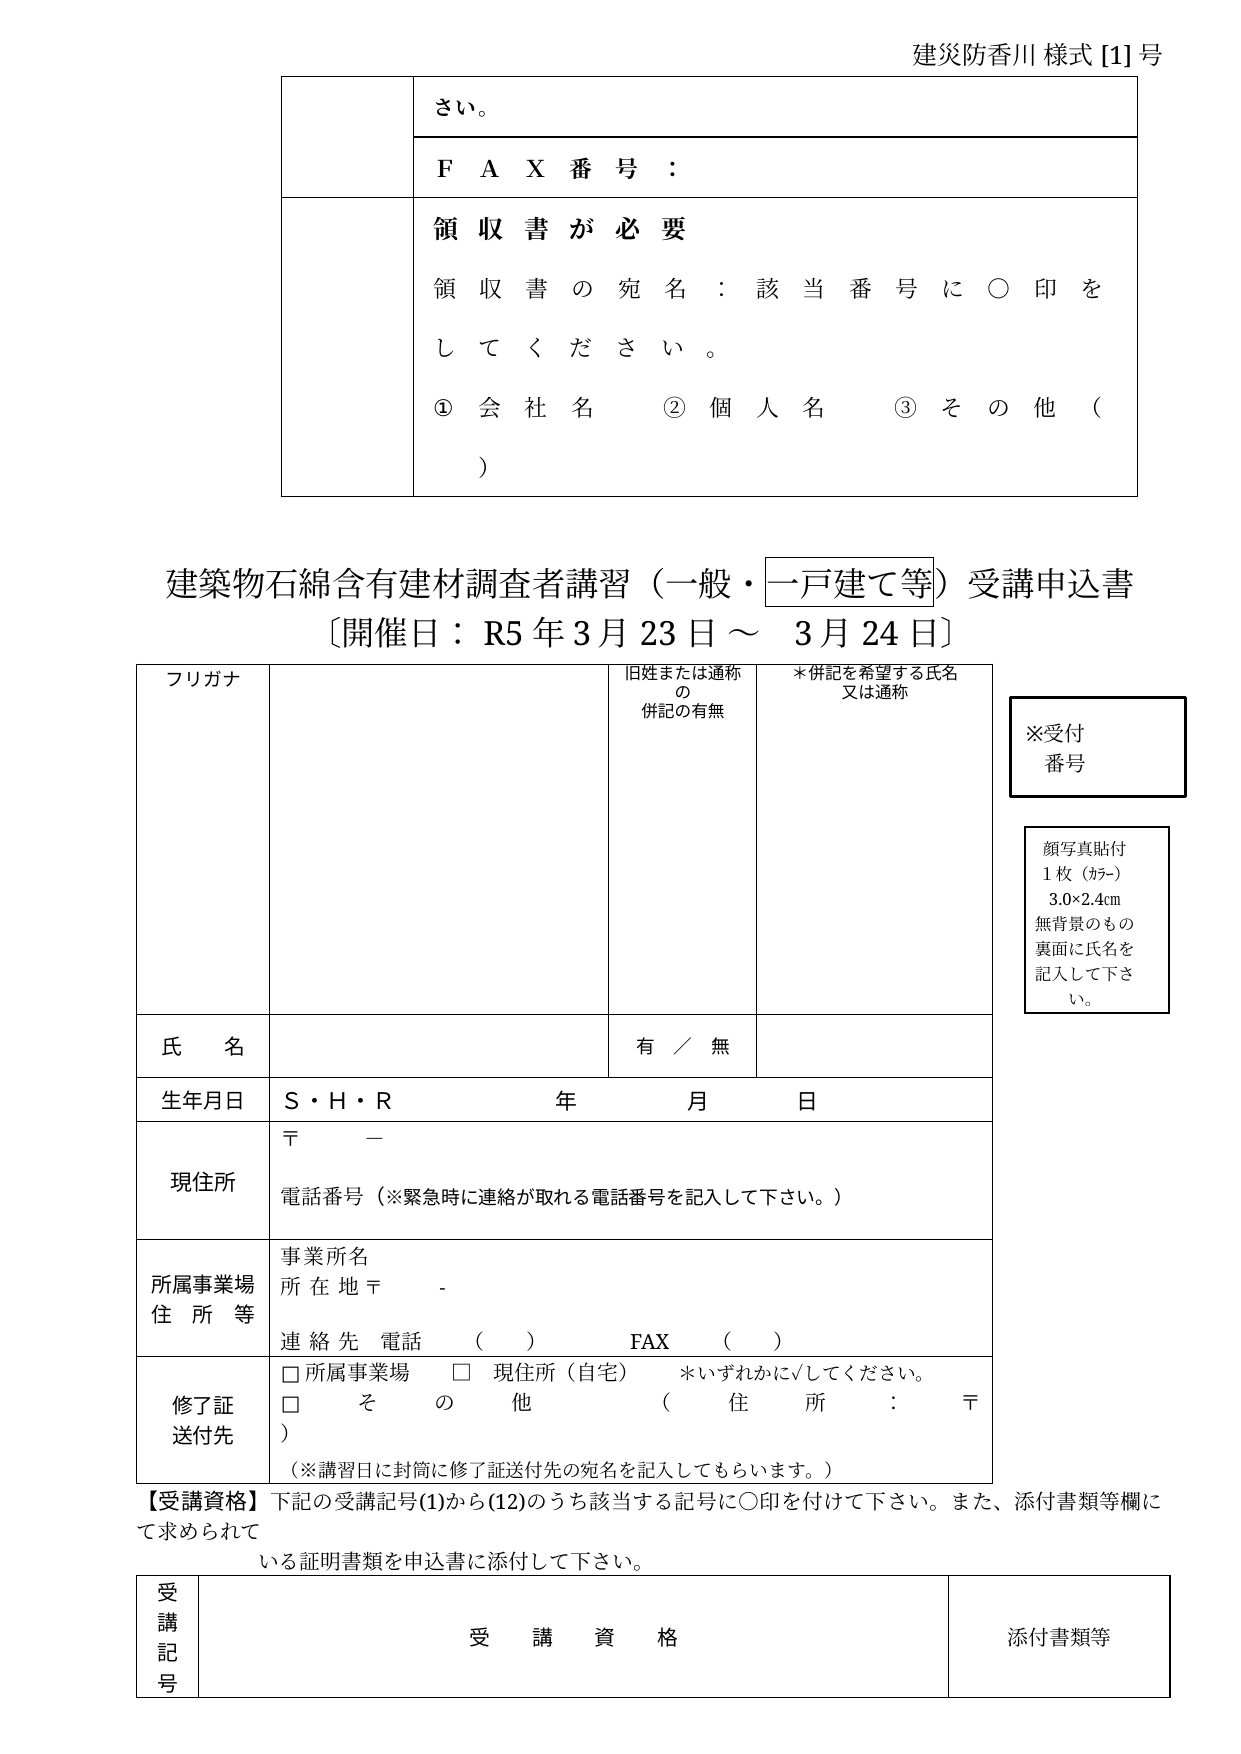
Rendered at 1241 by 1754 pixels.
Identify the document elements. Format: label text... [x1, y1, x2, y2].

table_cell [282, 198, 413, 496]
table_cell □ 所属事業場 □ 現住所（自宅） ＊いずれかに✓してください。 □その他 （住所：〒 ） （※講習日に封筒に修了証送付先の宛名を記入してもらいます。） [270, 1357, 992, 1483]
table_header 添付書類等 [949, 1576, 1169, 1697]
table_cell 〒 － 電話番号（※緊急時に連絡が取れる電話番号を記入して下さい。） [270, 1122, 992, 1239]
table_cell 有 ／ 無 [609, 1015, 756, 1077]
table_cell ＦＡＸ番号： [414, 138, 1137, 197]
table_cell Ｓ・Ｈ・Ｒ 年 月 日 [270, 1078, 992, 1121]
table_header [414, 77, 1137, 136]
text 建築物石綿含有建材調査者講習（一般・一戸建て等）受講申込書 [934, 557, 1163, 607]
table_header 旧姓または通称の 併記の有無 [609, 665, 756, 1013]
text 建築物石綿含有建材調査者講習（一般・一戸建て等）受講申込書 [766, 558, 933, 606]
table_cell 所属事業場 住 所 等 [137, 1240, 269, 1356]
table_cell 生年月日 [137, 1078, 269, 1121]
table_header 受講 記号 [137, 1576, 198, 1697]
table_cell 氏 名 [137, 1015, 269, 1077]
text いる証明書類を申込書に添付して下さい。 [136, 1545, 1163, 1575]
table_cell 現住所 [137, 1122, 269, 1239]
table_header [282, 77, 413, 197]
table_cell 事業所名 所在地 〒 - 連絡先 電話 （ ） FAX （ ） [270, 1240, 992, 1356]
table_cell [757, 1015, 992, 1077]
table_header フリガナ [137, 665, 269, 1013]
table_header ＊併記を希望する氏名 又は通称 [757, 665, 992, 1013]
text 【受講資格】下記の受講記号(1)から(12)のうち該当する記号に○印を付けて下さい。また、添付書類等欄にて求められて [136, 1484, 1163, 1545]
table_header 受 講 資 格 [199, 1576, 948, 1697]
table_cell [270, 1015, 608, 1077]
table_header [270, 665, 608, 1013]
text 建築物石綿含有建材調査者講習（一般・一戸建て等）受講申込書 [136, 557, 765, 607]
table_cell 領収書が必要 領収書の宛名：該当番号に○印をしてください。 会社名 ②個人名 ③その他（ ） [414, 198, 1137, 496]
table_cell 修了証 送付先 [137, 1357, 269, 1483]
text 〔開催日： R5 年3月 23 日 ～ 3月 24 日〕 [136, 607, 1163, 655]
